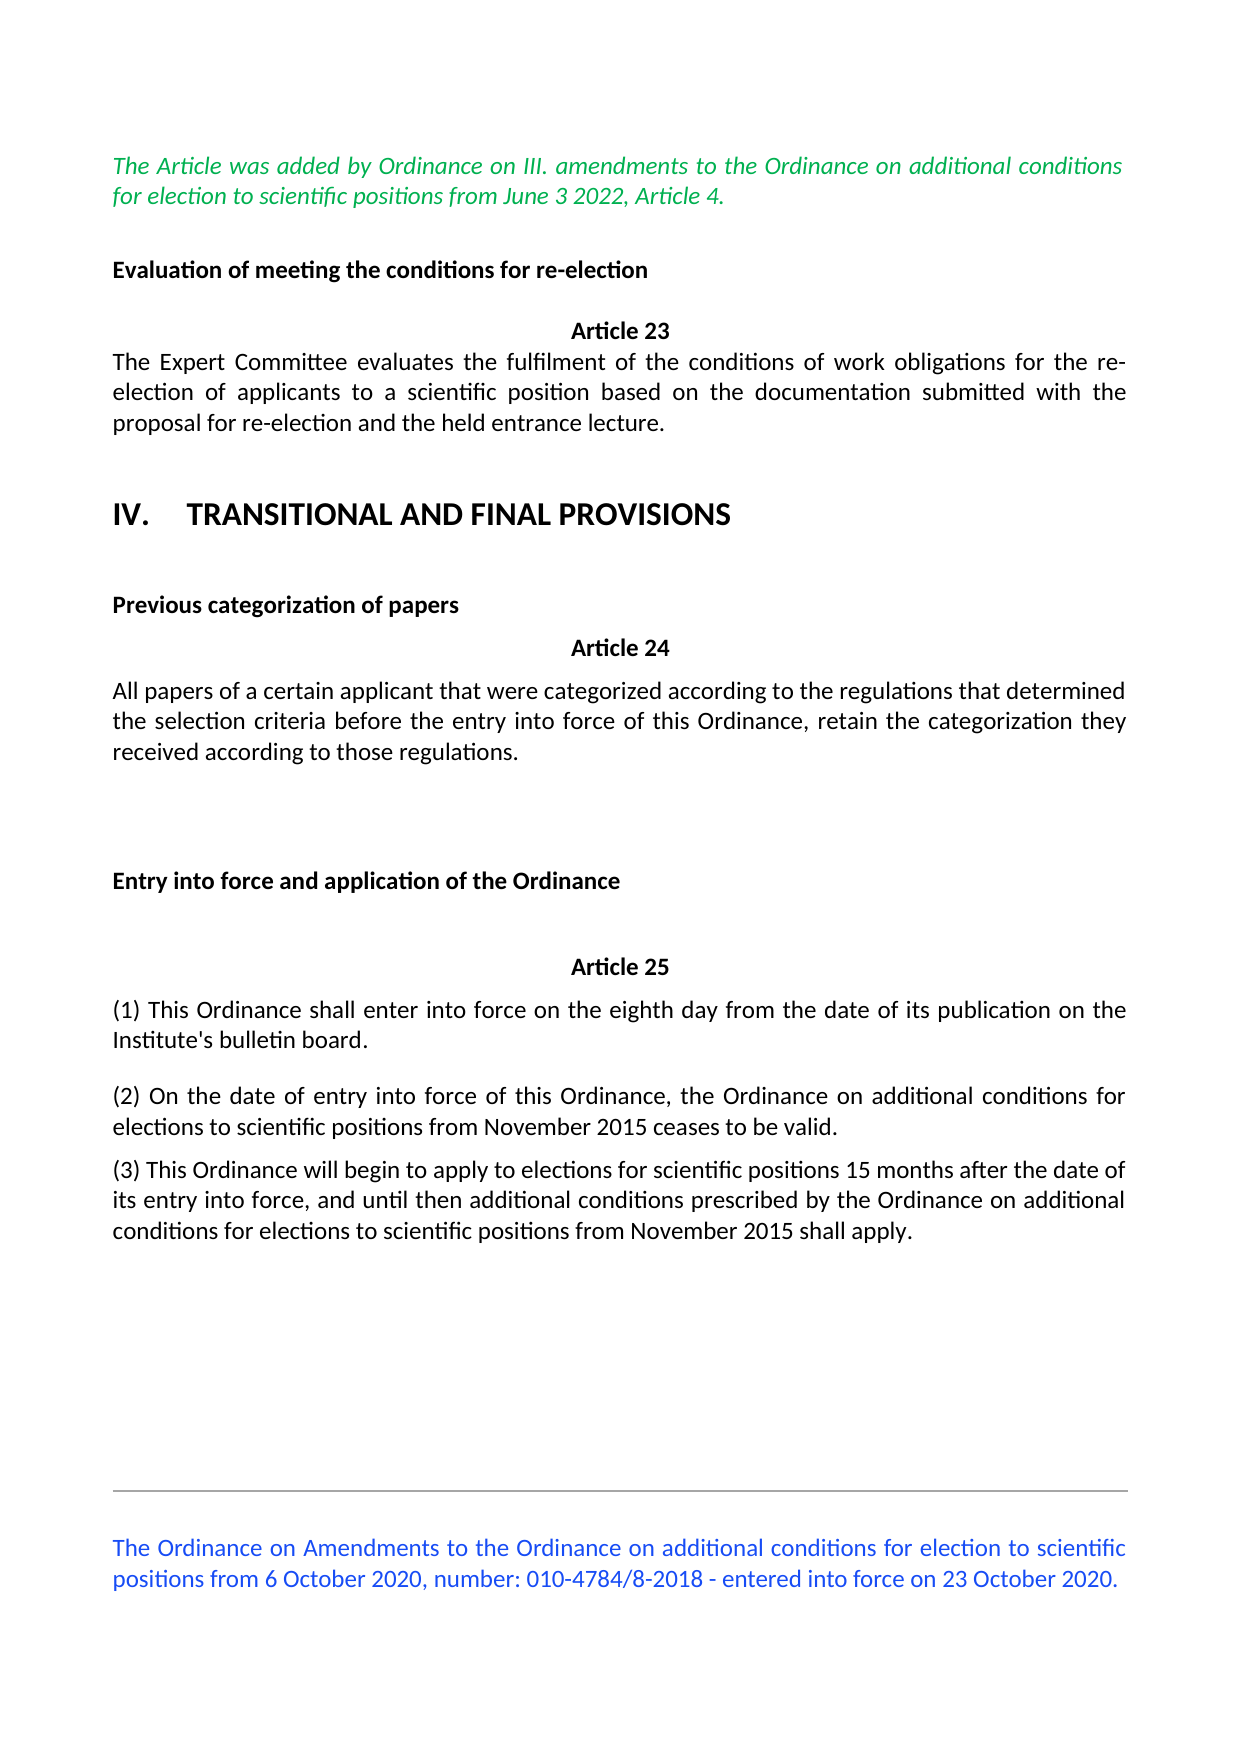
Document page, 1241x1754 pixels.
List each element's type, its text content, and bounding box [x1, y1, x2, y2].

text Previous categorization of papers [112, 589, 1128, 619]
text The Ordinance on Amendments to the Ordinance on additional conditions for election to scientific positions from 6 October 2020, number: 010-4784/8-2018 - entered into force on 23 October 2020. [112, 1532, 1128, 1593]
text Article 24 [112, 632, 1128, 662]
text All papers of a certain applicant that were categorized according to the regulations that determined the selection criteria before the entry into force of this Ordinance, retain the categorization they received according to those regulations. [112, 675, 1128, 767]
text The Expert Committee evaluates the fulfilment of the conditions of work obligations for the re-election of applicants to a scientific position based on the documentation submitted with the proposal for re-election and the held entrance lecture. [112, 346, 1128, 437]
text (2) On the date of entry into force of this Ordinance, the Ordinance on additional conditions for elections to scientific positions from November 2015 ceases to be valid. [112, 1080, 1128, 1141]
text Article 23 [112, 315, 1128, 346]
text (1) This Ordinance shall enter into force on the eighth day from the date of its publication on the Institute's bulletin board. [112, 994, 1128, 1055]
text (3) This Ordinance will begin to apply to elections for scientific positions 15 months after the date of its entry into force, and until then additional conditions prescribed by the Ordinance on additional conditions for elections to scientific positions from November 2015 shall apply. [112, 1154, 1128, 1245]
text IV. TRANSITIONAL AND FINAL PROVISIONS [112, 493, 1128, 533]
text Evaluation of meeting the conditions for re-election [112, 254, 1128, 284]
text Article 25 [112, 951, 1128, 982]
text Entry into force and application of the Ordinance [112, 865, 1128, 896]
text The Article was added by Ordinance on III. amendments to the Ordinance on additional conditions for election to scientific positions from June 3 2022, Article 4. [112, 150, 1128, 211]
